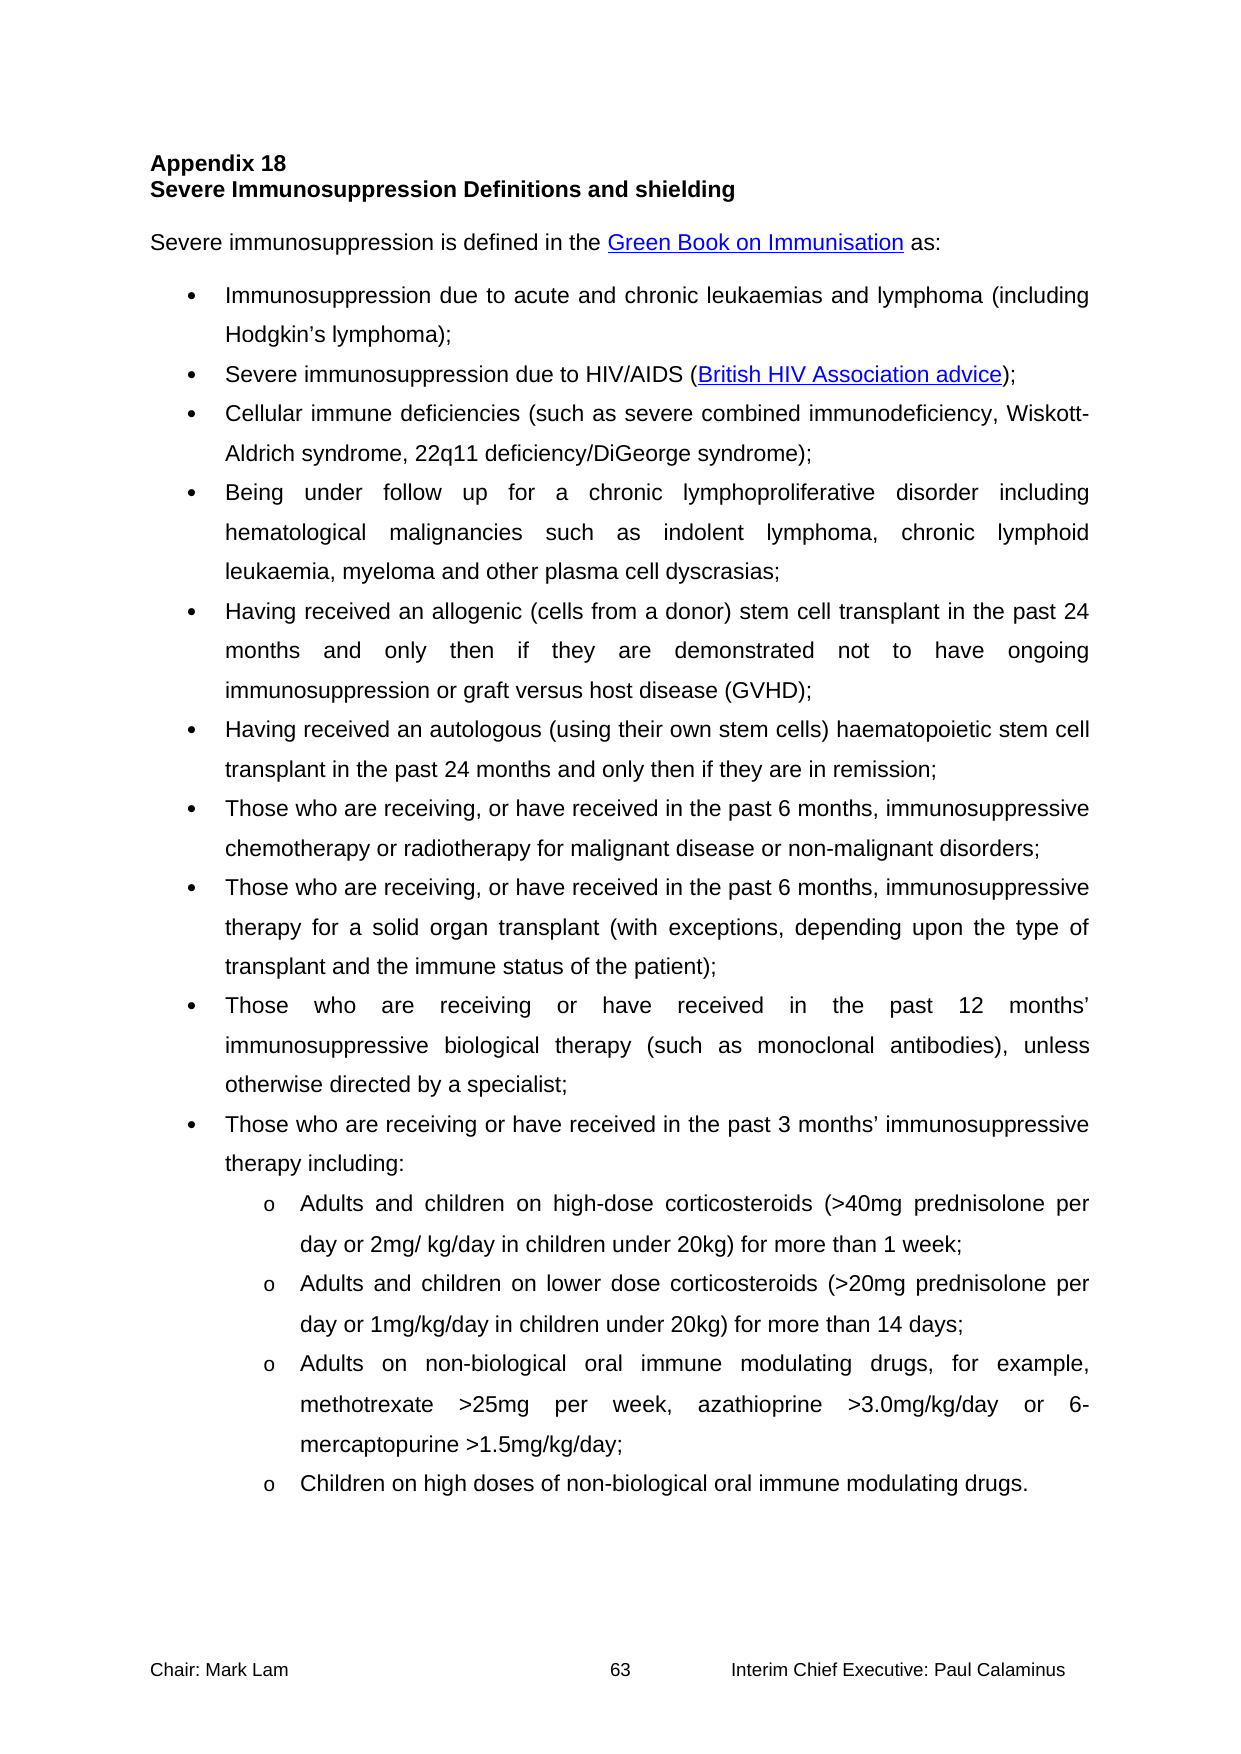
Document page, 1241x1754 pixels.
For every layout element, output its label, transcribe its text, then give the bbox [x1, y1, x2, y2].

list Those who are receiving or have received in the past 12 months’ immunosuppressive biological therapy (such as monoclonal antibodies), unless otherwise directed by a specialist; [188, 992, 1090, 1098]
text Severe immunosuppression is defined in the Green Book on Immunisation as: [150, 229, 1090, 255]
text Appendix 18 [150, 150, 1090, 176]
list Having received an autologous (using their own stem cells) haematopoietic stem cell transplant in the past 24 months and only then if they are in remission; [188, 716, 1090, 782]
list Being under follow up for a chronic lymphoproliferative disorder including hematological malignancies such as indolent lymphoma, chronic lymphoid leukaemia, myeloma and other plasma cell dyscrasias; [188, 479, 1090, 584]
list Adults on non-biological oral immune modulating drugs, for example, methotrexate >25mg per week, azathioprine >3.0mg/kg/day or 6-mercaptopurine >1.5mg/kg/day; [263, 1350, 1090, 1457]
list Those who are receiving, or have received in the past 6 months, immunosuppressive therapy for a solid organ transplant (with exceptions, depending upon the type of transplant and the immune status of the patient); [188, 874, 1090, 979]
list Those who are receiving or have received in the past 3 months’ immunosuppressive therapy including: [188, 1111, 1090, 1177]
list Immunosuppression due to acute and chronic leukaemias and lymphoma (including Hodgkin’s lymphoma); [188, 282, 1090, 348]
list Children on high doses of non-biological oral immune modulating drugs. [263, 1470, 1090, 1498]
list Those who are receiving, or have received in the past 6 months, immunosuppressive chemotherapy or radiotherapy for malignant disease or non-malignant disorders; [188, 795, 1090, 861]
list Cellular immune deficiencies (such as severe combined immunodeficiency, Wiskott-Aldrich syndrome, 22q11 deficiency/DiGeorge syndrome); [188, 400, 1090, 466]
list Having received an allogenic (cells from a donor) stem cell transplant in the past 24 months and only then if they are demonstrated not to have ongoing immunosuppression or graft versus host disease (GVHD); [188, 598, 1090, 703]
list Severe immunosuppression due to HIV/AIDS (British HIV Association advice); [188, 361, 1090, 387]
list Adults and children on lower dose corticosteroids (>20mg prednisolone per day or 1mg/kg/day in children under 20kg) for more than 14 days; [263, 1270, 1090, 1337]
text Severe Immunosuppression Definitions and shielding [150, 176, 1090, 203]
list Adults and children on high-dose corticosteroids (>40mg prednisolone per day or 2mg/ kg/day in children under 20kg) for more than 1 week; [263, 1190, 1090, 1257]
